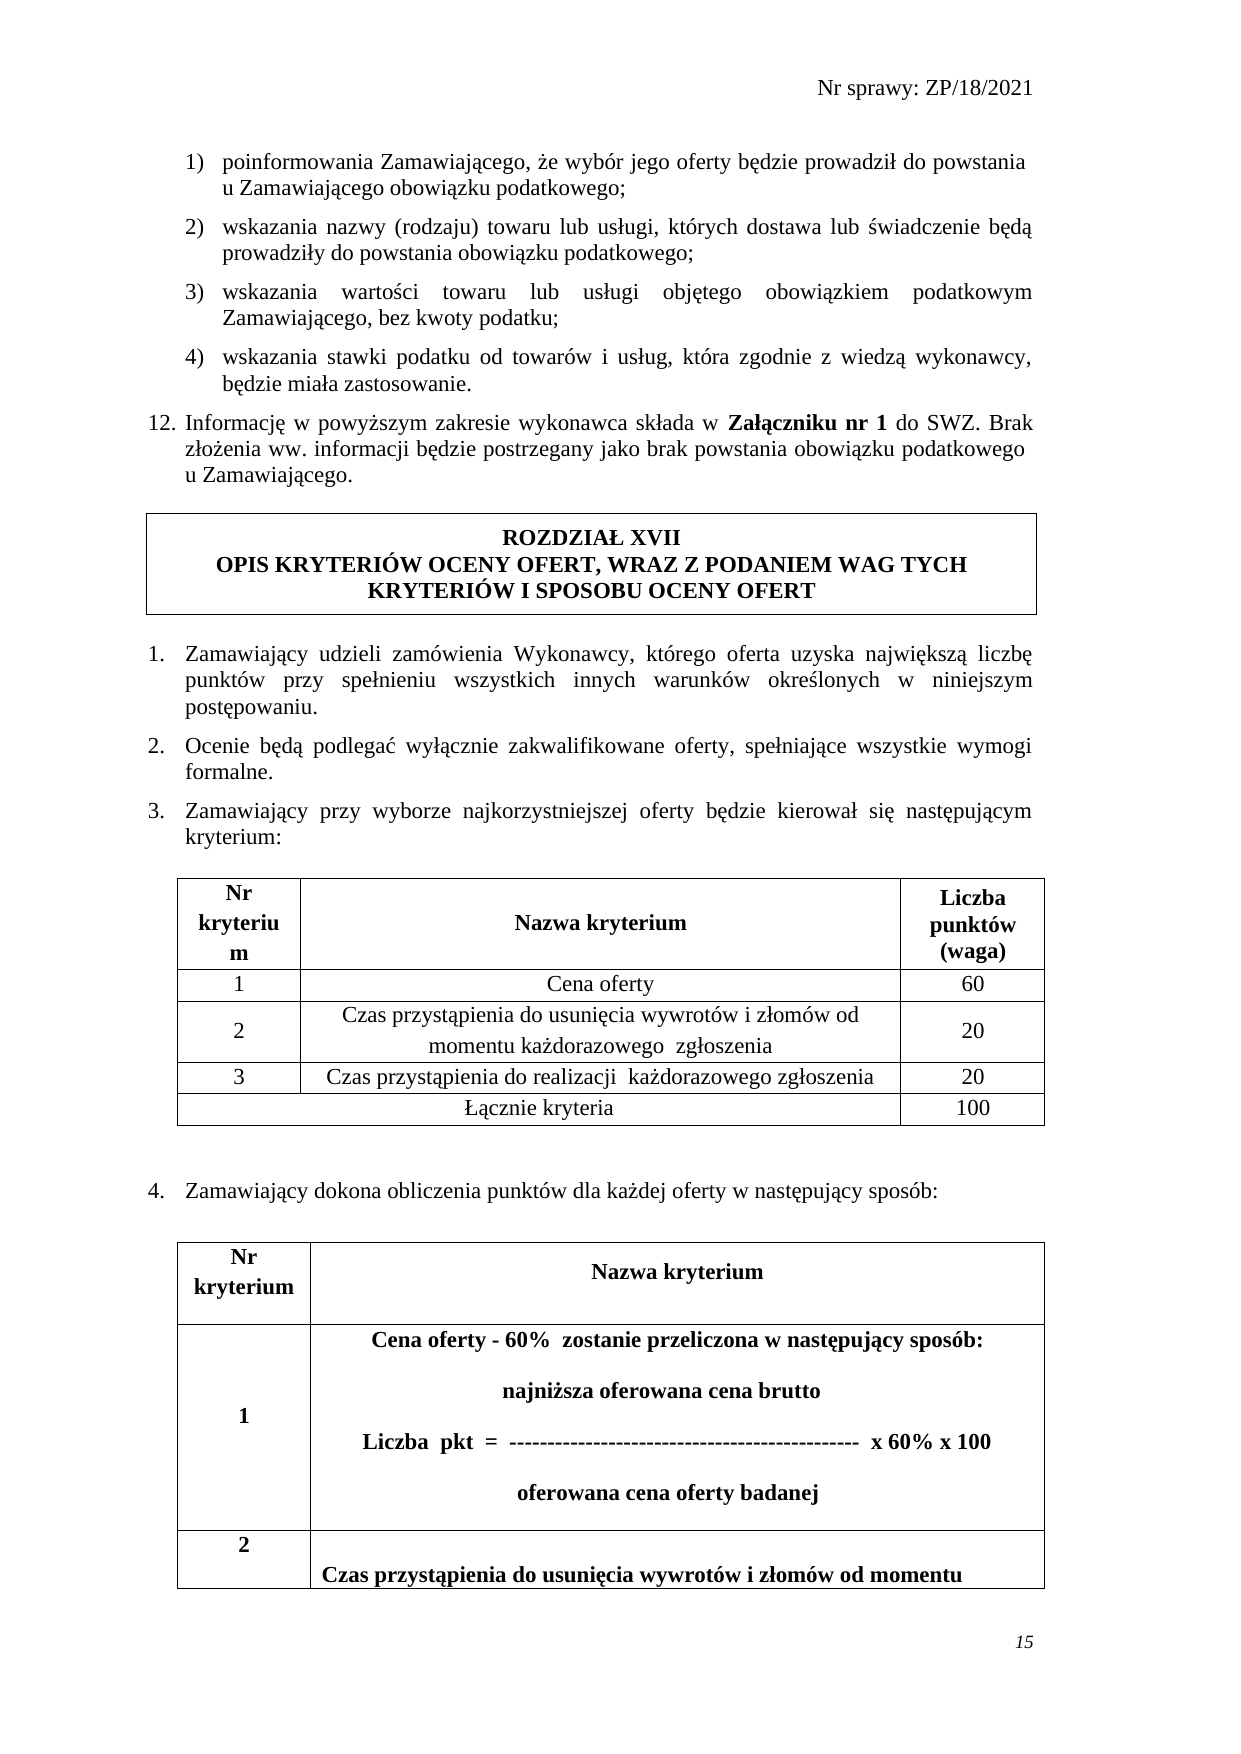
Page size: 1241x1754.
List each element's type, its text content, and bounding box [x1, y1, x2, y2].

table_header Nazwa kryterium [311, 1243, 1044, 1324]
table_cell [311, 1531, 1044, 1588]
table_header Nr kryterium [178, 879, 300, 969]
table_cell 20 [901, 1002, 1044, 1062]
list wskazania nazwy (rodzaju) towaru lub usługi, których dostawa lub świadczenie będą prowadziły do powstania obowiązku podatkowego; [185, 213, 1033, 266]
table_cell Łącznie kryteria [178, 1094, 900, 1124]
list Informację w powyższym zakresie wykonawca składa w Załączniku nr 1 do SWZ. Brak złożenia ww. informacji będzie postrzegany jako brak powstania obowiązku podatkowego u Zamawiającego. [148, 408, 1033, 488]
table_header Liczba punktów (waga) [901, 879, 1044, 969]
table_cell 20 [901, 1063, 1044, 1093]
table_cell Cena oferty [301, 970, 900, 1001]
table_cell 3 [178, 1063, 300, 1093]
table_cell 1 [178, 1325, 310, 1530]
table_header ROZDZIAŁ XVII OPIS KRYTERIÓW OCENY OFERT, WRAZ Z PODANIEM WAG TYCH KRYTERIÓW I SPOSOBU OCENY OFERT [147, 514, 1036, 614]
list wskazania wartości towaru lub usługi objętego obowiązkiem podatkowym Zamawiającego, bez kwoty podatku; [185, 278, 1033, 331]
table_header Nazwa kryterium [301, 879, 900, 969]
list poinformowania Zamawiającego, że wybór jego oferty będzie prowadził do powstania u Zamawiającego obowiązku podatkowego; [185, 148, 1033, 200]
table_cell Cena oferty - 60% zostanie przeliczona w następujący sposób: najniższa oferowana cena brutto Liczba pkt = ---------------------------------------------- x 60% x 100 oferowana cena oferty badanej [311, 1325, 1044, 1530]
list Zamawiający udzieli zamówienia Wykonawcy, którego oferta uzyska największą liczbę punktów przy spełnieniu wszystkich innych warunków określonych w niniejszym postępowaniu. [148, 640, 1033, 719]
list Zamawiający dokona obliczenia punktów dla każdej oferty w następujący sposób: [148, 1177, 1033, 1203]
list Zamawiający przy wyborze najkorzystniejszej oferty będzie kierował się następującym kryterium: [148, 797, 1033, 878]
table_cell Czas przystąpienia do usunięcia wywrotów i złomów od momentu każdorazowego zgłoszenia [301, 1002, 900, 1062]
table_header Nr kryterium [178, 1243, 310, 1324]
list wskazania stawki podatku od towarów i usług, która zgodnie z wiedzą wykonawcy, będzie miała zastosowanie. [185, 343, 1033, 396]
list Ocenie będą podlegać wyłącznie zakwalifikowane oferty, spełniające wszystkie wymogi formalne. [148, 732, 1033, 784]
table_cell 60 [901, 970, 1044, 1001]
table_cell Czas przystąpienia do realizacji każdorazowego zgłoszenia [301, 1063, 900, 1093]
table_cell 100 [901, 1094, 1044, 1124]
table_cell 2 [178, 1531, 310, 1588]
table_cell 1 [178, 970, 300, 1001]
table_cell 2 [178, 1002, 300, 1062]
